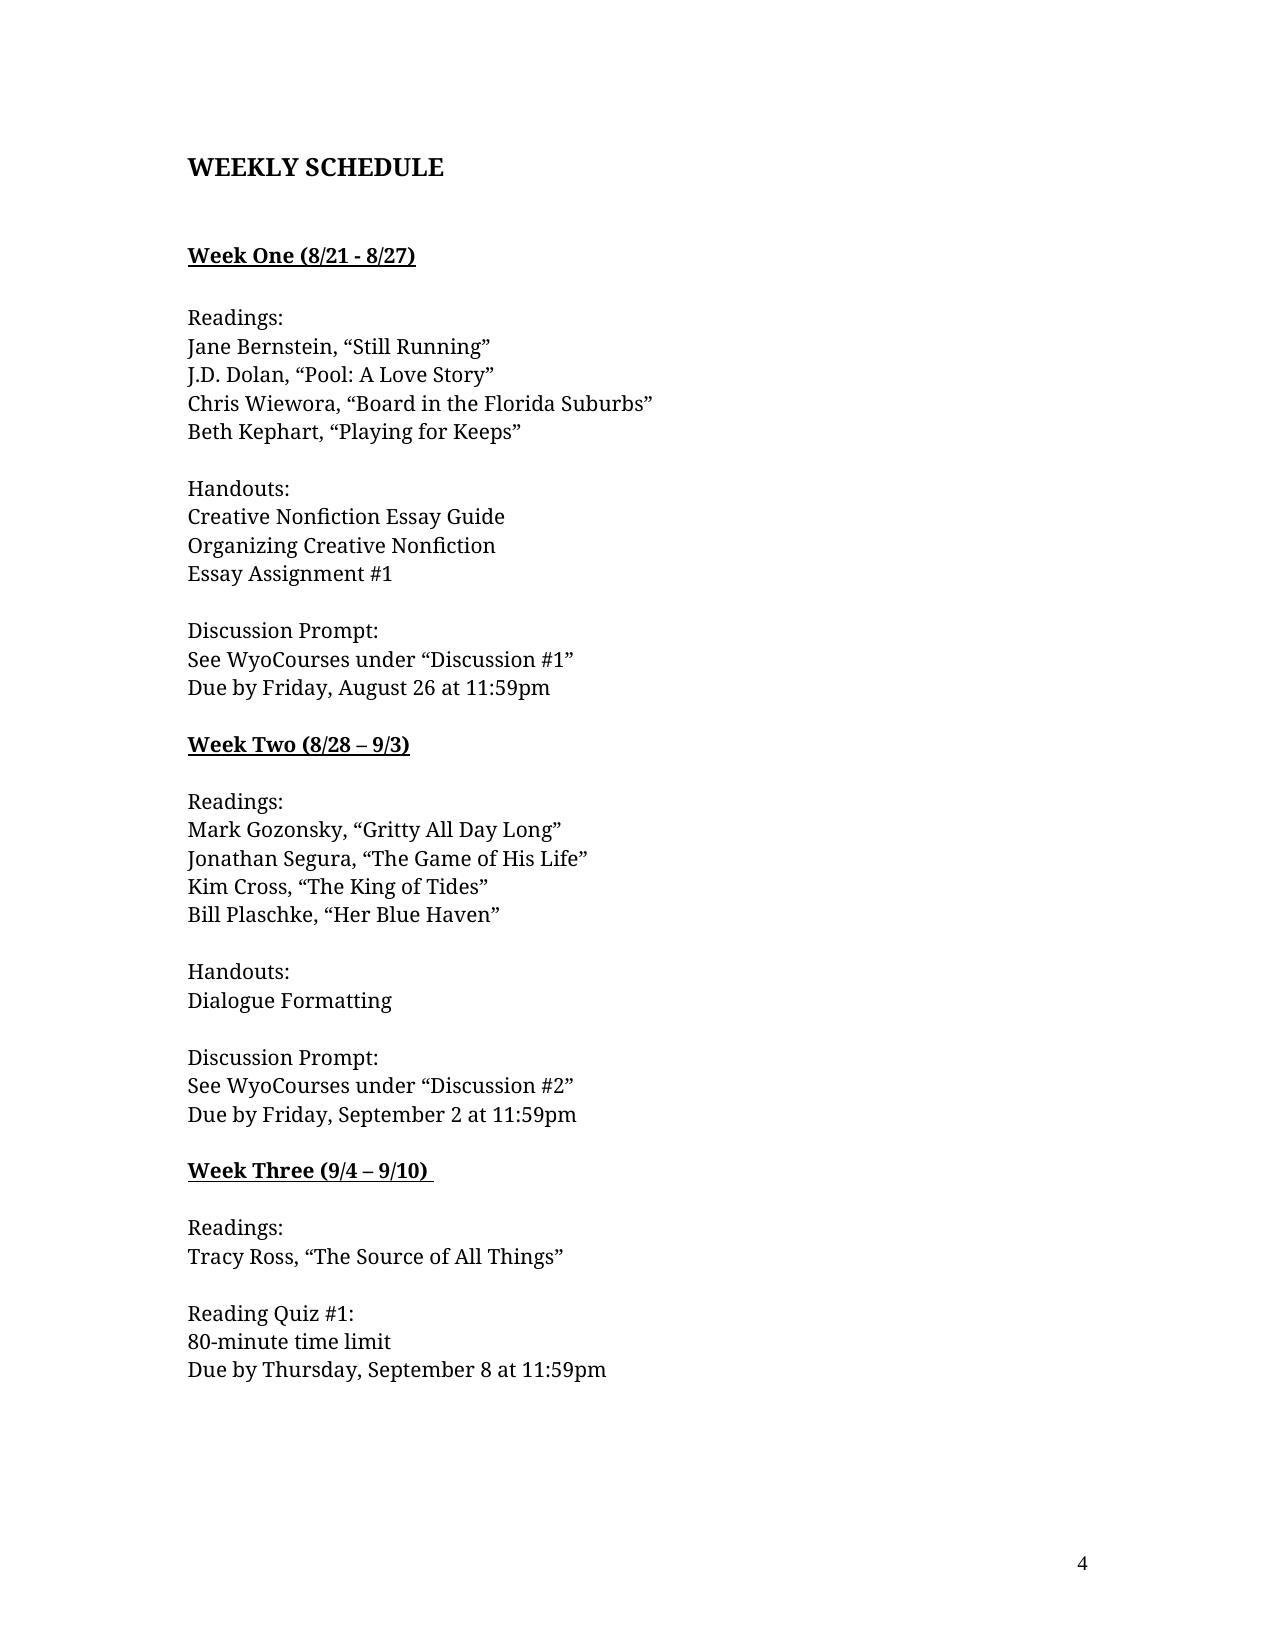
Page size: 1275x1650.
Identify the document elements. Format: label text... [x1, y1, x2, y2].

text Due by Thursday, September 8 at 11:59pm [187, 1356, 1087, 1384]
text Bill Plaschke, “Her Blue Haven” [187, 901, 1087, 929]
text Due by Friday, August 26 at 11:59pm [187, 673, 1087, 702]
text See WyoCourses under “Discussion #2” [187, 1071, 1087, 1100]
text Creative Nonfiction Essay Guide [187, 502, 1087, 531]
text Week Three (9/4 – 9/10) [187, 1157, 1087, 1185]
text Readings: [187, 787, 1087, 815]
text Readings: [187, 1213, 1087, 1242]
subtitle Week One (8/21 - 8/27) [187, 241, 1087, 269]
text Reading Quiz #1: [187, 1299, 1087, 1327]
text J.D. Dolan, “Pool: A Love Story” [187, 360, 1087, 389]
text Chris Wiewora, “Board in the Florida Suburbs” [187, 389, 1087, 417]
text Kim Cross, “The King of Tides” [187, 872, 1087, 901]
text Discussion Prompt: [187, 616, 1087, 645]
text Week Two (8/28 – 9/3) [187, 730, 1087, 758]
text Dialogue Formatting [187, 986, 1087, 1014]
text Discussion Prompt: [187, 1043, 1087, 1071]
text WEEKLY SCHEDULE [187, 150, 1087, 184]
text Essay Assignment #1 [187, 559, 1087, 588]
text 80-minute time limit [187, 1327, 1087, 1356]
text See WyoCourses under “Discussion #1” [187, 645, 1087, 673]
text Due by Friday, September 2 at 11:59pm [187, 1100, 1087, 1128]
text Organizing Creative Nonfiction [187, 531, 1087, 559]
text Tracy Ross, “The Source of All Things” [187, 1242, 1087, 1270]
text Handouts: [187, 474, 1087, 502]
text Beth Kephart, “Playing for Keeps” [187, 417, 1087, 446]
text Mark Gozonsky, “Gritty All Day Long” [187, 815, 1087, 844]
text Handouts: [187, 957, 1087, 986]
subtitle Readings: [187, 303, 1087, 332]
text Jonathan Segura, “The Game of His Life” [187, 844, 1087, 872]
text Jane Bernstein, “Still Running” [187, 332, 1087, 360]
